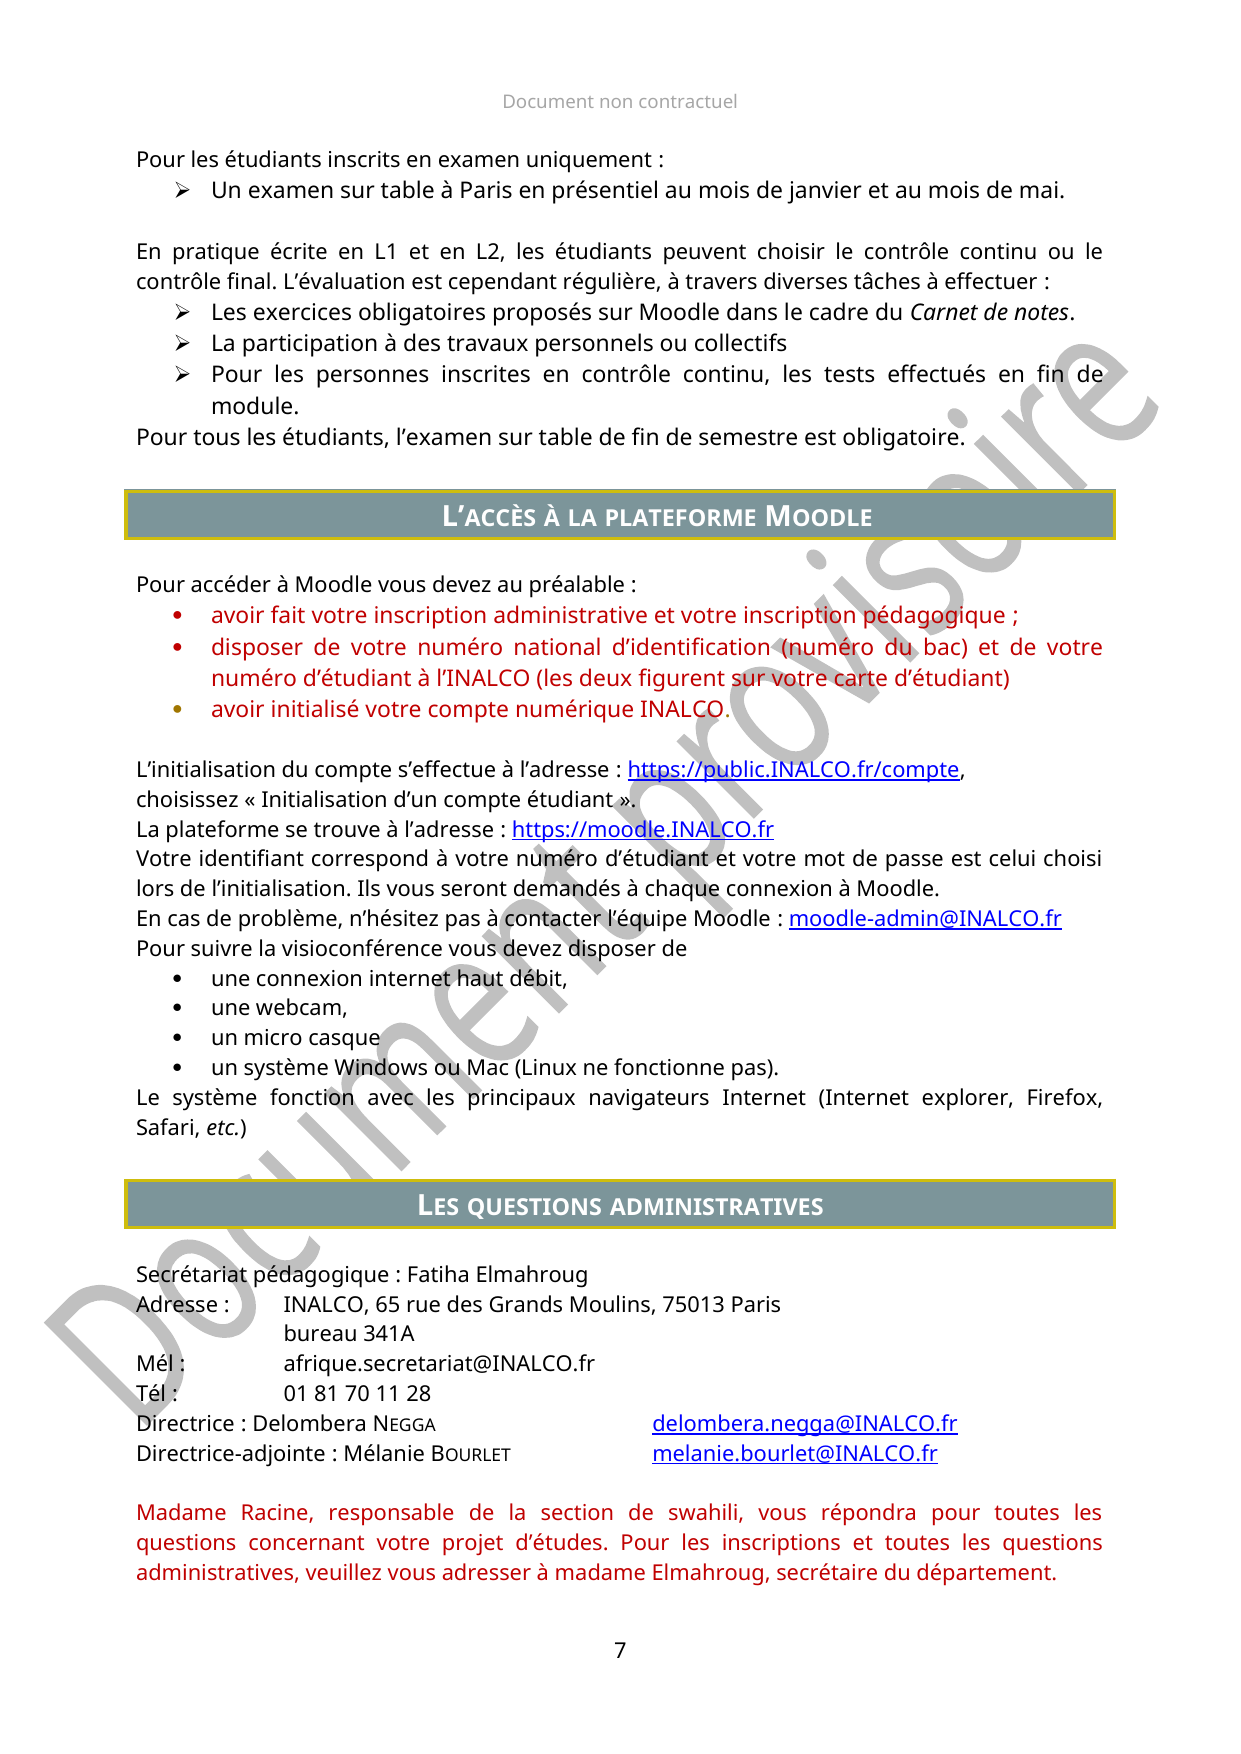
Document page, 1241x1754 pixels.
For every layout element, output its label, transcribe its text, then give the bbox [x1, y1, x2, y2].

list un micro casque [173, 1022, 1104, 1052]
list La participation à des travaux personnels ou collectifs [173, 327, 1104, 358]
list Un examen sur table à Paris en présentiel au mois de janvier et au mois de mai. [173, 174, 1104, 205]
text Adresse : INALCO, 65 rue des Grands Moulins, 75013 Paris bureau 341A [136, 1288, 1104, 1348]
text Pour accéder à Moodle vous devez au préalable : [136, 569, 1104, 599]
text Pour suivre la visioconférence vous devez disposer de [136, 933, 1104, 963]
text L’initialisation du compte s’effectue à l’adresse : https://public.INALCO.fr/compte, choisissez « Initialisation d’un compte étudiant ». [136, 754, 1104, 814]
text Directrice : Delombera Negga delombera.negga@INALCO.fr [136, 1408, 1104, 1437]
subtitle Les questions administratives [128, 1182, 1113, 1226]
list une webcam, [173, 992, 1104, 1022]
text Pour les étudiants inscrits en examen uniquement : [136, 144, 1104, 174]
list avoir initialisé votre compte numérique INALCO. [173, 693, 1104, 724]
list un système Windows ou Mac (Linux ne fonctionne pas). [173, 1052, 1104, 1082]
text Tél : 01 81 70 11 28 [136, 1378, 1104, 1408]
text En cas de problème, n’hésitez pas à contacter l’équipe Moodle : moodle-admin@INALCO.fr [136, 903, 1104, 933]
text La plateforme se trouve à l’adresse : https://moodle.INALCO.fr [136, 814, 1104, 843]
text En pratique écrite en L1 et en L2, les étudiants peuvent choisir le contrôle continu ou le contrôle final. L’évaluation est cependant régulière, à travers diverses tâches à effectuer : [136, 236, 1104, 296]
subtitle L’accès à la plateforme Moodle [128, 493, 1113, 537]
list Pour les personnes inscrites en contrôle continu, les tests effectués en fin de module. [173, 358, 1104, 421]
list Les exercices obligatoires proposés sur Moodle dans le cadre du Carnet de notes. [173, 296, 1104, 327]
text Madame Racine, responsable de la section de swahili, vous répondra pour toutes les questions concernant votre projet d’études. Pour les inscriptions et toutes les questions administratives, veuillez vous adresser à madame Elmahroug, secrétaire du département. [136, 1497, 1104, 1586]
text Le système fonction avec les principaux navigateurs Internet (Internet explorer, Firefox, Safari, etc.) [136, 1082, 1104, 1141]
text Secrétariat pédagogique : Fatiha Elmahroug [136, 1259, 1104, 1288]
text Votre identifiant correspond à votre numéro d’étudiant et votre mot de passe est celui choisi lors de l’initialisation. Ils vous seront demandés à chaque connexion à Moodle. [136, 843, 1104, 903]
list disposer de votre numéro national d’identification (numéro du bac) et de votre numéro d’étudiant à l’INALCO (les deux figurent sur votre carte d’étudiant) [173, 631, 1104, 693]
text Directrice-adjointe : Mélanie Bourlet melanie.bourlet@INALCO.fr [136, 1437, 1104, 1467]
list une connexion internet haut débit, [173, 963, 1104, 992]
text Pour tous les étudiants, l’examen sur table de fin de semestre est obligatoire. [136, 421, 1104, 452]
text Mél : afrique.secretariat@INALCO.fr [136, 1348, 1104, 1378]
list avoir fait votre inscription administrative et votre inscription pédagogique ; [173, 599, 1104, 631]
